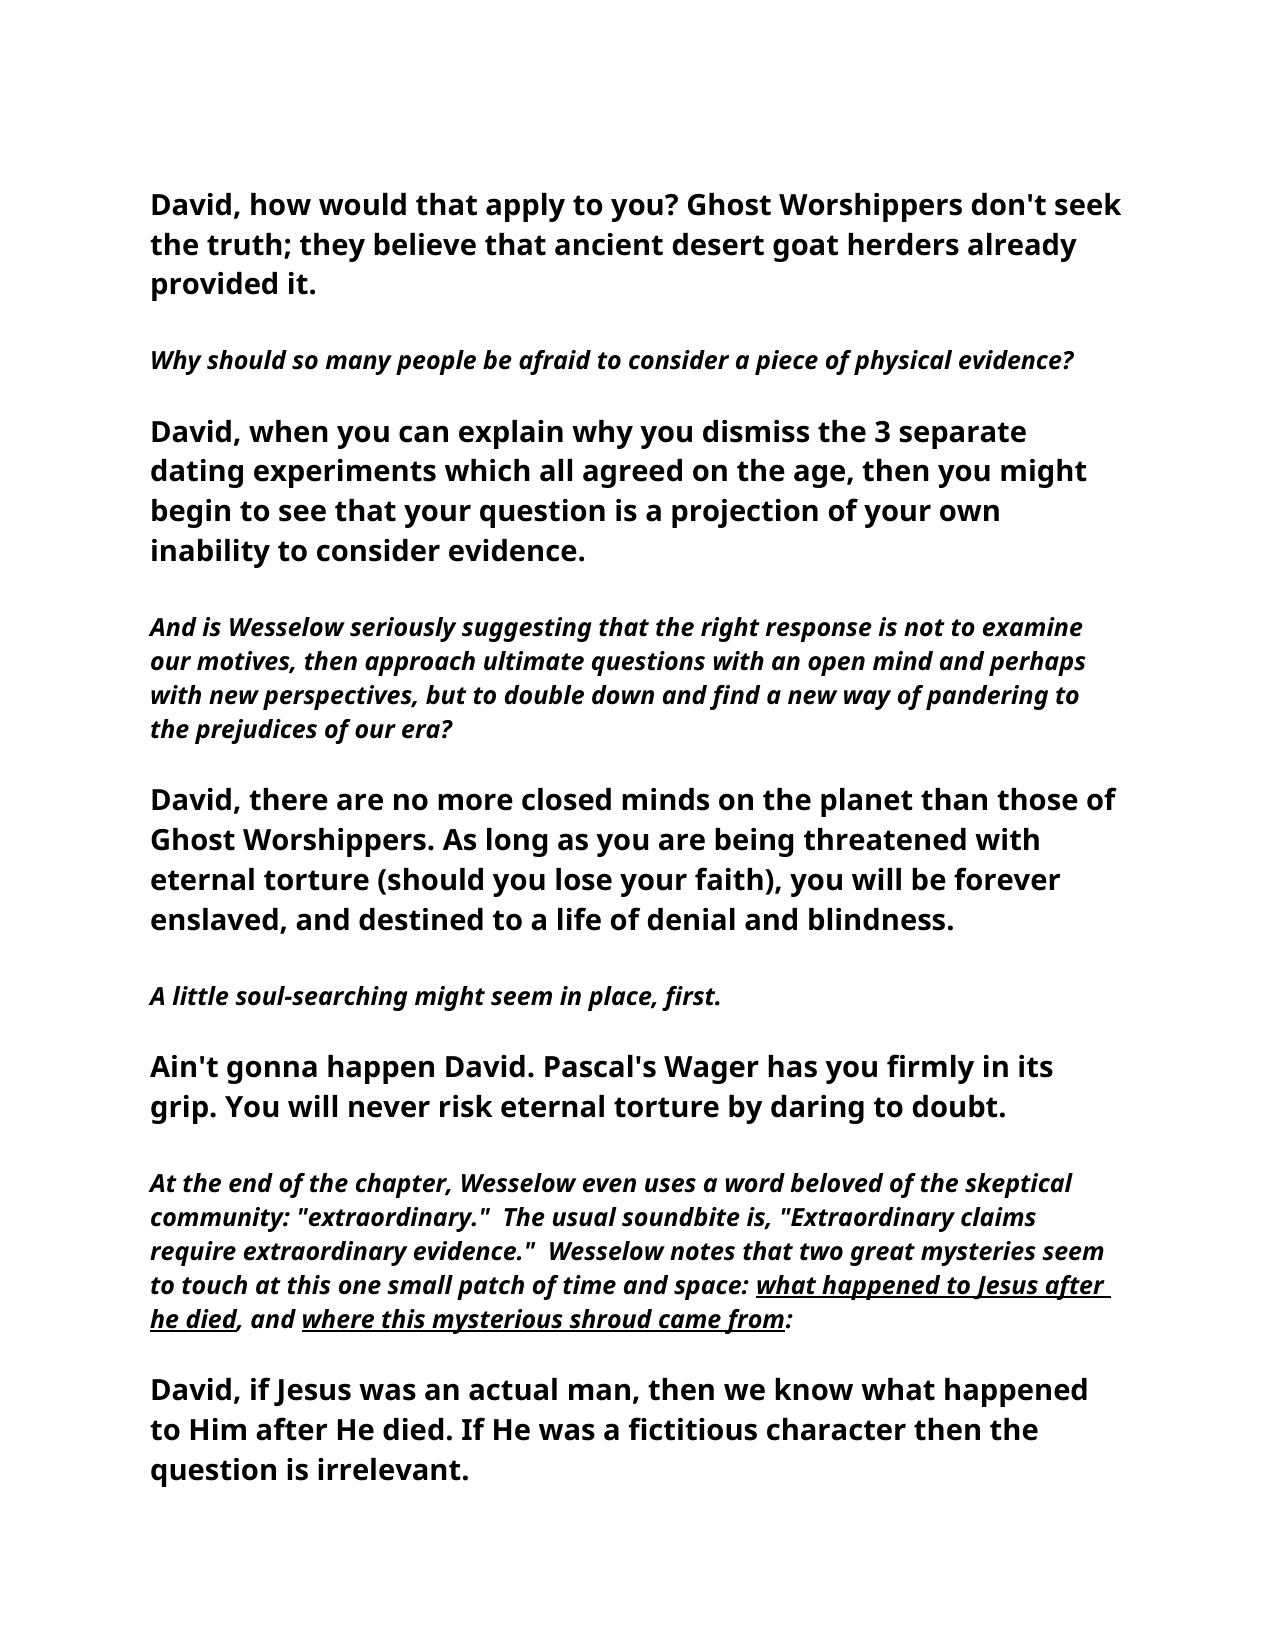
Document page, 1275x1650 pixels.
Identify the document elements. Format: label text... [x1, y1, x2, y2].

text David, if Jesus was an actual man, then we know what happened to Him after He died. If He was a fictitious character then the question is irrelevant. [150, 1370, 1125, 1489]
text And is Wesselow seriously suggesting that the right response is not to examine our motives, then approach ultimate questions with an open mind and perhaps with new perspectives, but to double down and find a new way of pandering to the prejudices of our era? [150, 609, 1125, 746]
text A little soul-searching might seem in place, first. [150, 978, 1125, 1012]
text David, there are no more closed minds on the planet than those of Ghost Worshippers. As long as you are being threatened with eternal torture (should you lose your faith), you will be forever enslaved, and destined to a life of denial and blindness. [150, 780, 1125, 938]
text David, how would that apply to you? Ghost Worshippers don't seek the truth; they believe that ancient desert goat herders already provided it. [150, 184, 1125, 303]
text David, when you can explain why you dismiss the 3 separate dating experiments which all agreed on the age, then you might begin to see that your question is a projection of your own inability to consider evidence. [150, 411, 1125, 570]
text Why should so many people be afraid to consider a piece of physical evidence? [150, 343, 1125, 377]
text At the end of the chapter, Wesselow even uses a word beloved of the skeptical community: "extraordinary." The usual soundbite is, "Extraordinary claims require extraordinary evidence." Wesselow notes that two great mysteries seem to touch at this one small patch of time and space: what happened to Jesus after he died, and where this mysterious shroud came from: [150, 1165, 1125, 1336]
text Ain't gonna happen David. Pascal's Wager has you firmly in its grip. You will never risk eternal torture by daring to doubt. [150, 1046, 1125, 1126]
